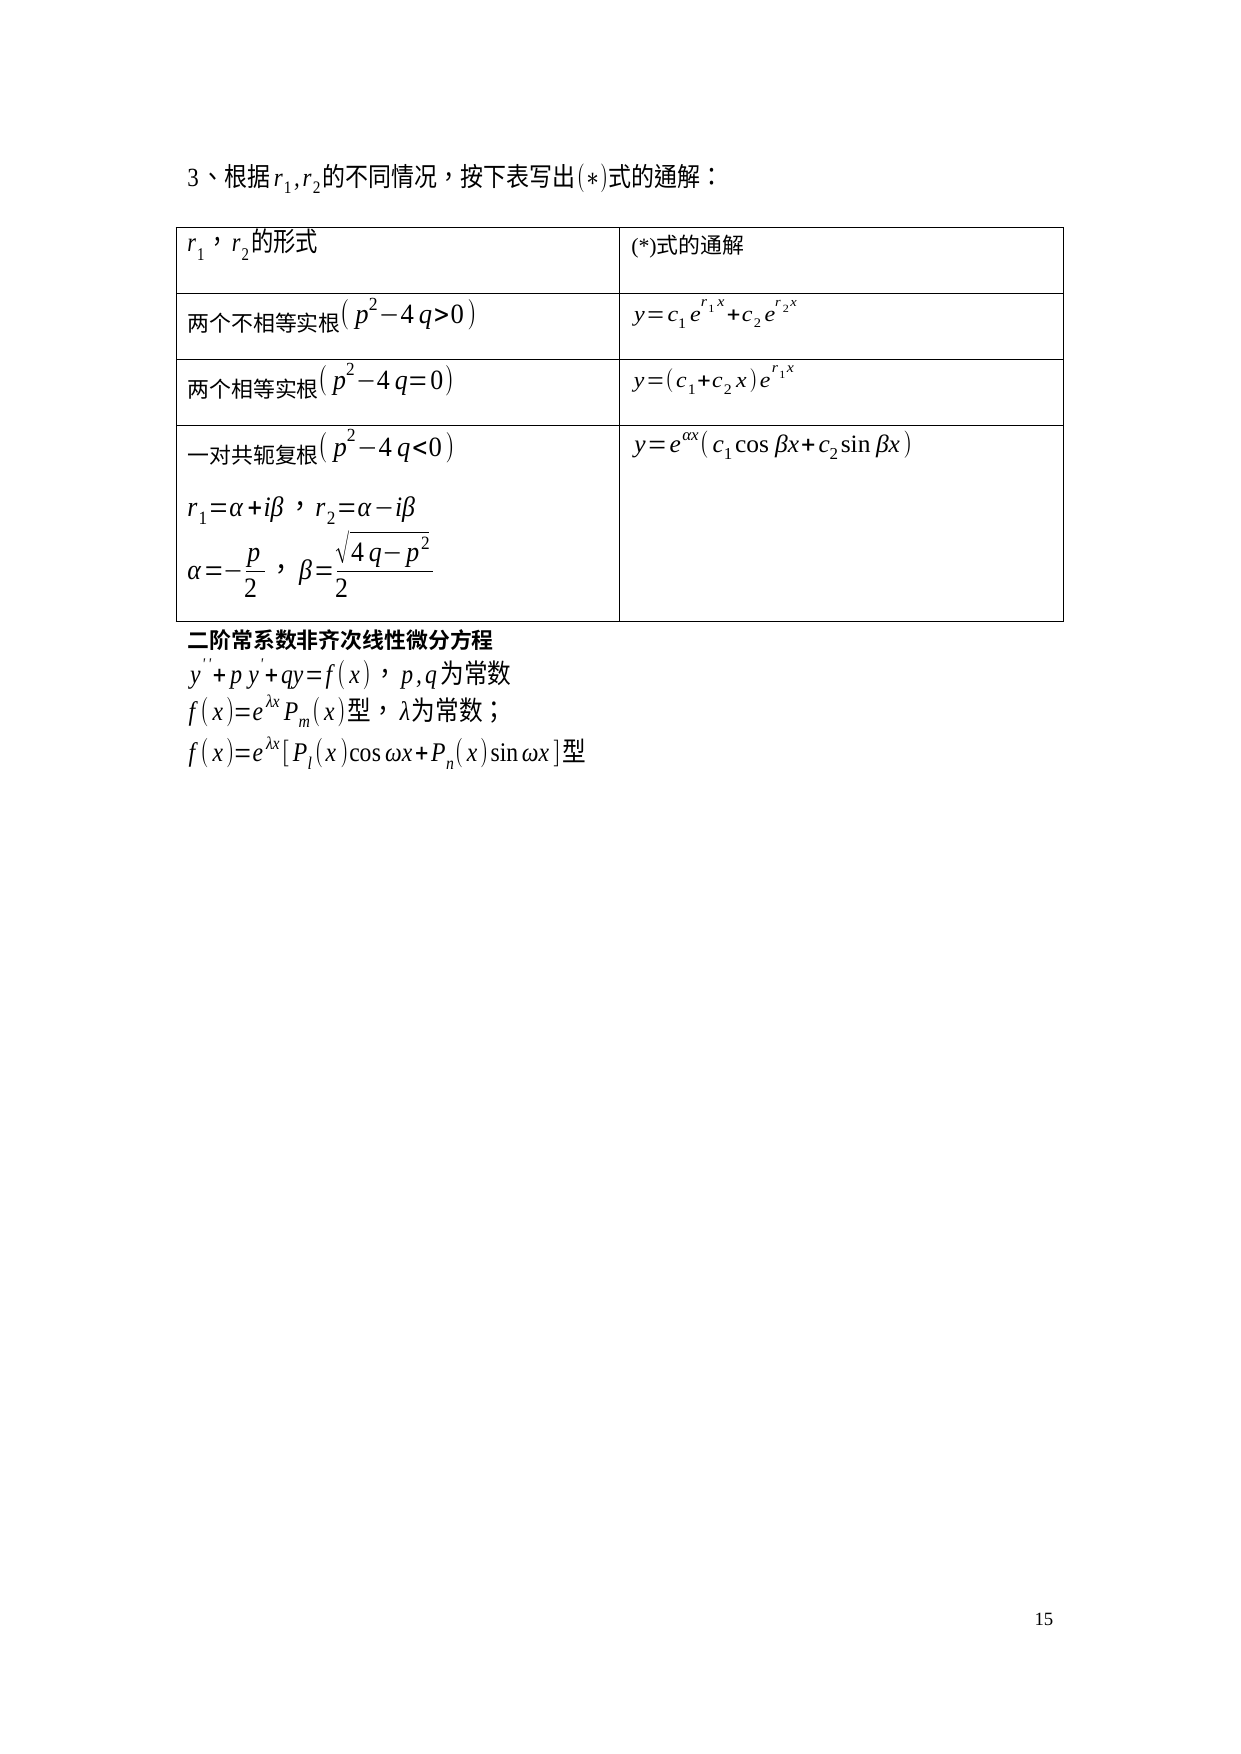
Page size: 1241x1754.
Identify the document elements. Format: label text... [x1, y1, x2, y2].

table_cell 两个不相等实根 [177, 294, 619, 359]
table_cell [620, 360, 1063, 425]
table_header [177, 228, 619, 293]
table_cell 一对共轭复根 [177, 426, 619, 621]
text 二阶常系数非齐次线性微分方程 [187, 622, 1053, 655]
table_header (*)式的通解 [620, 228, 1063, 293]
table_cell 两个相等实根 [177, 360, 619, 425]
table_cell [620, 294, 1063, 359]
table_cell [620, 426, 1063, 621]
